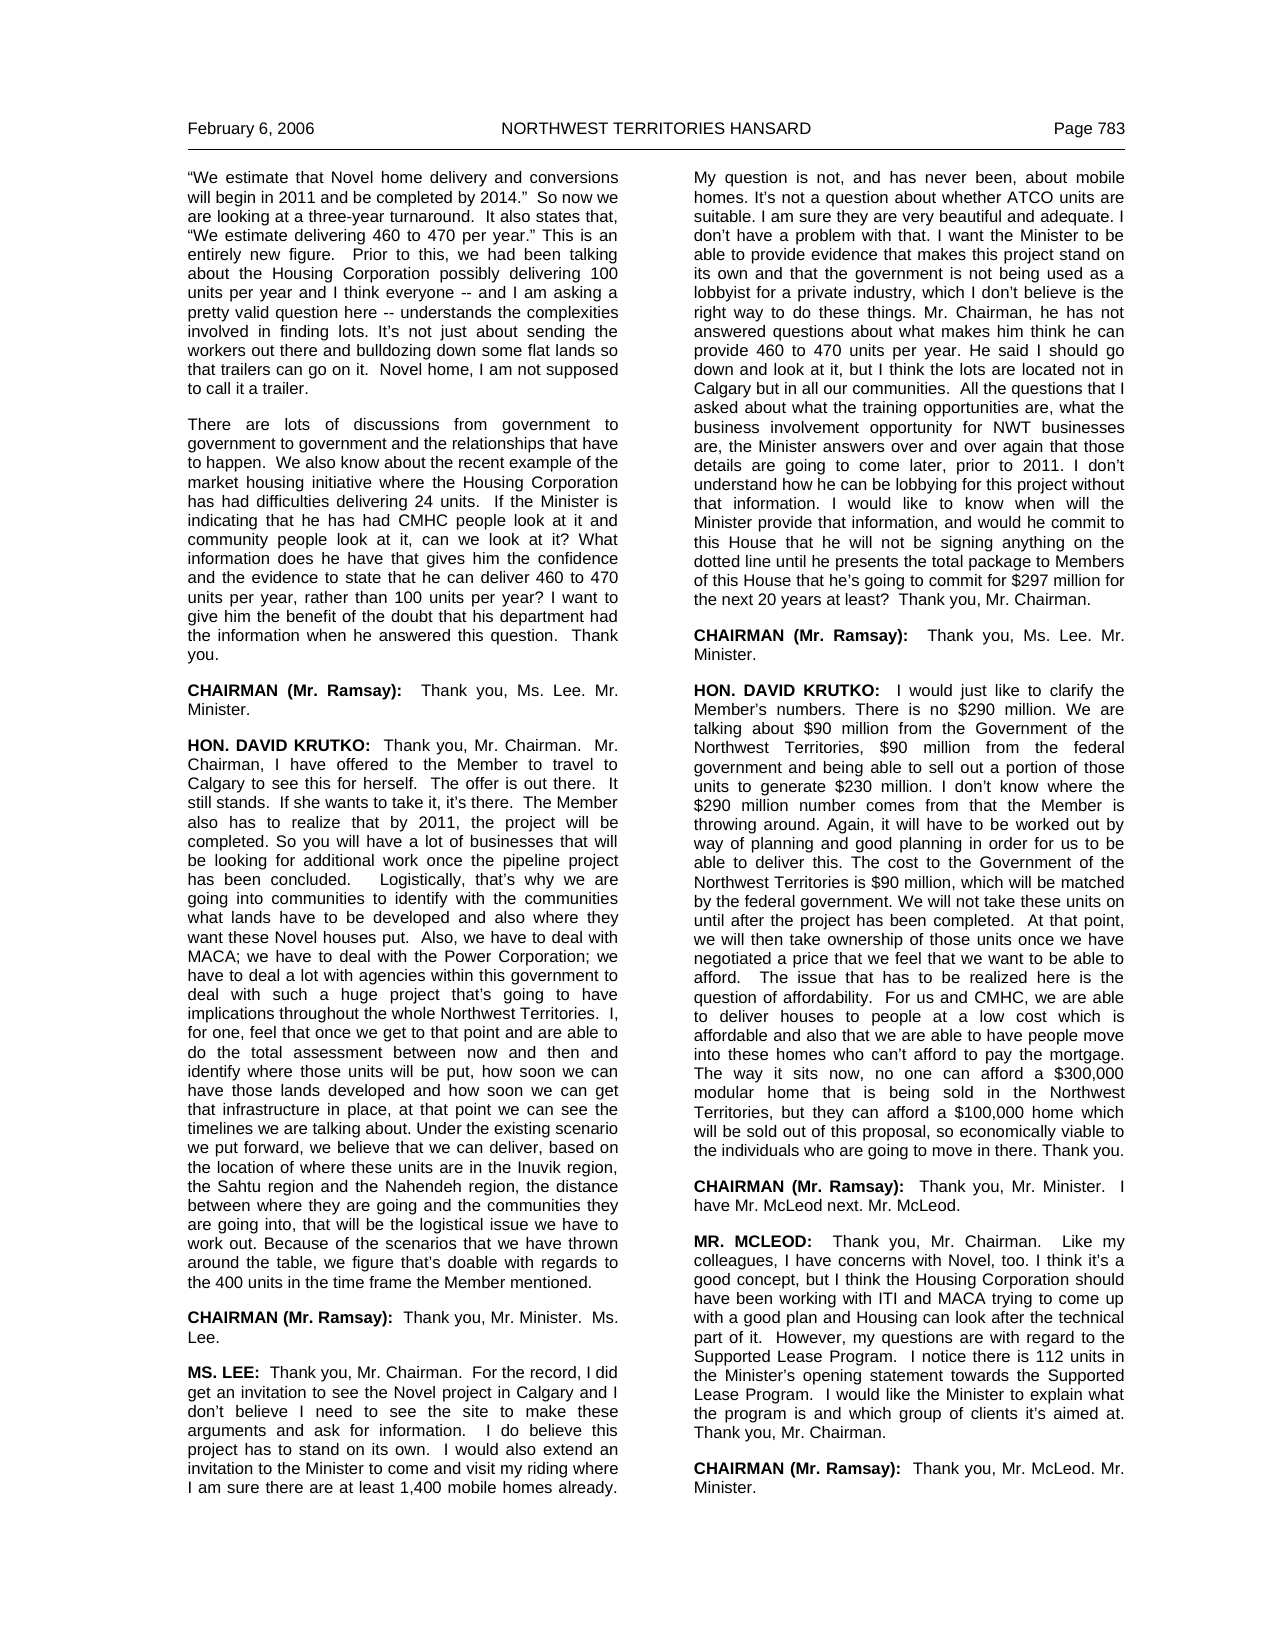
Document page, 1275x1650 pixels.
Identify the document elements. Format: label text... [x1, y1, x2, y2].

text MR. MCLEOD: Thank you, Mr. Chairman. Like my colleagues, I have concerns with Novel, too. I think it’s a good concept, but I think the Housing Corporation should have been working with ITI and MACA trying to come up with a good plan and Housing can look after the technical part of it. However, my questions are with regard to the Supported Lease Program. I notice there is 112 units in the Minister’s opening statement towards the Supported Lease Program. I would like the Minister to explain what the program is and which group of clients it’s aimed at. Thank you, Mr. Chairman. [694, 1232, 1125, 1442]
text There are lots of discussions from government to government to government and the relationships that have to happen. We also know about the recent example of the market housing initiative where the Housing Corporation has had difficulties delivering 24 units. If the Minister is indicating that he has had CMHC people look at it and community people look at it, can we look at it? What information does he have that gives him the confidence and the evidence to state that he can deliver 460 to 470 units per year, rather than 100 units per year? I want to give him the benefit of the doubt that his department had the information when he answered this question. Thank you. [187, 415, 619, 664]
text HON. DAVID KRUTKO: Thank you, Mr. Chairman. Mr. Chairman, I have offered to the Member to travel to to see this for herself. The offer is out there. It still stands. If she wants to take it, it’s there. The Member also has to realize that by 2011, the project will be completed. So you will have a lot of businesses that will be looking for additional work once the pipeline project has been concluded. Logistically, that’s why we are going into communities to identify with the communities what lands have to be developed and also where they want these Novel houses put. Also, we have to deal with MACA; we have to deal with the Power Corporation; we have to deal a lot with agencies within this government to deal with such a huge project that’s going to have implications throughout the whole . I, for one, feel that once we get to that point and are able to do the total assessment between now and then and identify where those units will be put, how soon we can have those lands developed and how soon we can get that infrastructure in place, at that point we can see the timelines we are talking about. Under the existing scenario we put forward, we believe that we can deliver, based on the location of where these units are in the Inuvik region, the Sahtu region and the Nahendeh region, the distance between where they are going and the communities they are going into, that will be the logistical issue we have to work out. Because of the scenarios that we have thrown around the table, we figure that’s doable with regards to the 400 units in the time frame the Member mentioned. [187, 736, 619, 1292]
text HON. DAVID KRUTKO: I would just like to clarify the Member’s numbers. There is no $290 million. We are talking about $90 million from the Government of the , $90 million from the federal government and being able to sell out a portion of those units to generate $230 million. I don’t know where the $290 million number comes from that the Member is throwing around. Again, it will have to be worked out by way of planning and good planning in order for us to be able to deliver this. The cost to the Government of the is $90 million, which will be matched by the federal government. We will not take these units on until after the project has been completed. At that point, we will then take ownership of those units once we have negotiated a price that we feel that we want to be able to afford. The issue that has to be realized here is the question of affordability. For us and CMHC, we are able to deliver houses to people at a low cost which is affordable and also that we are able to have people move into these homes who can’t afford to pay the mortgage. The way it sits now, no one can afford a $300,000 modular home that is being sold in the , but they can afford a $100,000 home which will be sold out of this proposal, so economically viable to the individuals who are going to move in there. Thank you. [694, 681, 1125, 1160]
text CHAIRMAN (Mr. Ramsay): Thank you, Mr. Minister. I have Mr. McLeod next. Mr. McLeod. [694, 1177, 1125, 1215]
text CHAIRMAN (Mr. Ramsay): Thank you, Ms. Lee. Mr. Minister. [694, 626, 1125, 664]
text CHAIRMAN (Mr. Ramsay): Thank you, Mr. McLeod. Mr. Minister. [694, 1459, 1125, 1497]
text CHAIRMAN (Mr. Ramsay): Thank you, Ms. Lee. Mr. Minister. [187, 681, 619, 719]
text CHAIRMAN (Mr. Ramsay): Thank you, Mr. Minister. Ms. Lee. [187, 1308, 619, 1347]
text MS. LEE: Thank you, Mr. Chairman. For the record, I did get an invitation to see the Novel project in and I don’t believe I need to see the site to make these arguments and ask for information. I do believe this project has to stand on its own. I would also extend an invitation to the Minister to come and visit my riding where I am sure there are at least 1,400 mobile homes already. My question is not, and has never been, about mobile homes. It’s not a question about whether ATCO units are suitable. I am sure they are very beautiful and adequate. I don’t have a problem with that. I want the Minister to be able to provide evidence that makes this project stand on its own and that the government is not being used as a lobbyist for a private industry, which I don’t believe is the right way to do these things. Mr. Chairman, he has not answered questions about what makes him think he can provide 460 to 470 units per year. He said I should go down and look at it, but I think the lots are located not in but in all our communities. All the questions that I asked about what the training opportunities are, what the business involvement opportunity for NWT businesses are, the Minister answers over and over again that those details are going to come later, prior to 2011. I don’t understand how he can be lobbying for this project without that information. I would like to know when will the Minister provide that information, and would he commit to this House that he will not be signing anything on the dotted line until he presents the total package to Members of this House that he’s going to commit for $297 million for the next 20 years at least? Thank you, Mr. Chairman. [694, 168, 1125, 609]
